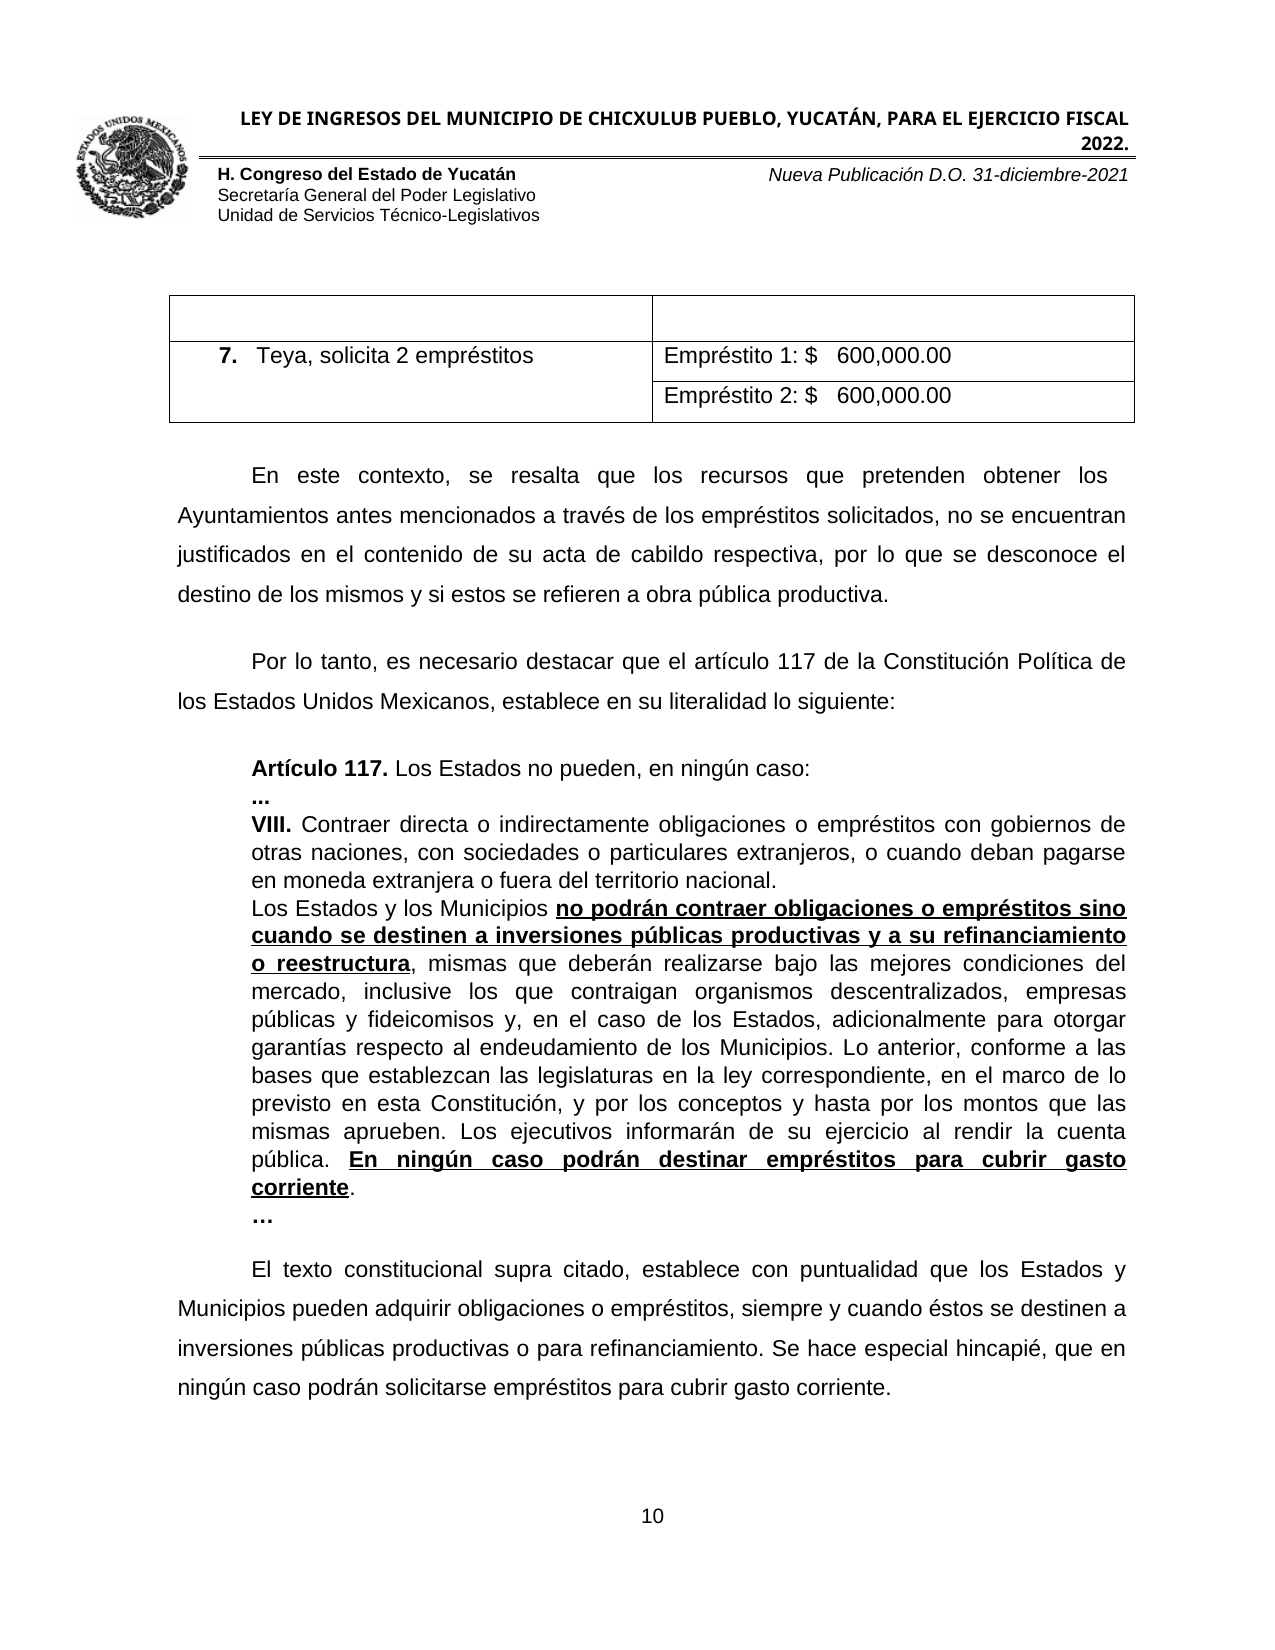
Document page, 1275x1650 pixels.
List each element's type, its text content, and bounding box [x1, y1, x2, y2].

text En este contexto, se resalta que los recursos que pretenden obtener los Ayuntamientos antes mencionados a través de los empréstitos solicitados, no se encuentran justificados en el contenido de su acta de cabildo respectiva, por lo que se desconoce el destino de los mismos y si estos se refieren a obra pública productiva. [177, 462, 1127, 607]
table_cell Empréstito 2: $ 600,000.00 [653, 382, 1134, 422]
text … [251, 1202, 1127, 1228]
table_cell Teya, solicita 2 empréstitos [170, 342, 652, 422]
text El texto constitucional supra citado, establece con puntualidad que los Estados y Municipios pueden adquirir obligaciones o empréstitos, siempre y cuando éstos se destinen a inversiones públicas productivas o para refinanciamiento. Se hace especial hincapié, que en ningún caso podrán solicitarse empréstitos para cubrir gasto corriente. [177, 1256, 1127, 1401]
text ... [251, 783, 1127, 809]
text VIII. Contraer directa o indirectamente obligaciones o empréstitos con gobiernos de otras naciones, con sociedades o particulares extranjeros, o cuando deban pagarse en moneda extranjera o fuera del territorio nacional. [251, 811, 1127, 893]
text Los Estados y los Municipios no podrán contraer obligaciones o empréstitos sino cuando se destinen a inversiones públicas productivas y a su refinanciamiento o reestructura, mismas que deberán realizarse bajo las mejores condiciones del mercado, inclusive los que contraigan organismos descentralizados, empresas públicas y fideicomisos y, en el caso de los Estados, adicionalmente para otorgar garantías respecto al endeudamiento de los Municipios. Lo anterior, conforme a las bases que establezcan las legislaturas en la ley correspondiente, en el marco de lo previsto en esta Constitución, y por los conceptos y hasta por los montos que las mismas aprueben. Los ejecutivos informarán de su ejercicio al rendir la cuenta pública. En ningún caso podrán destinar empréstitos para cubrir gasto corriente. [251, 946, 1127, 1200]
table_cell Empréstito 1: $ 600,000.00 [653, 342, 1134, 381]
text Por lo tanto, es necesario destacar que el artículo 117 de la Constitución Política de los Estados Unidos Mexicanos, establece en su literalidad lo siguiente: [177, 648, 1127, 714]
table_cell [653, 296, 1134, 341]
text Artículo 117. Los Estados no pueden, en ningún caso: [251, 755, 1127, 781]
